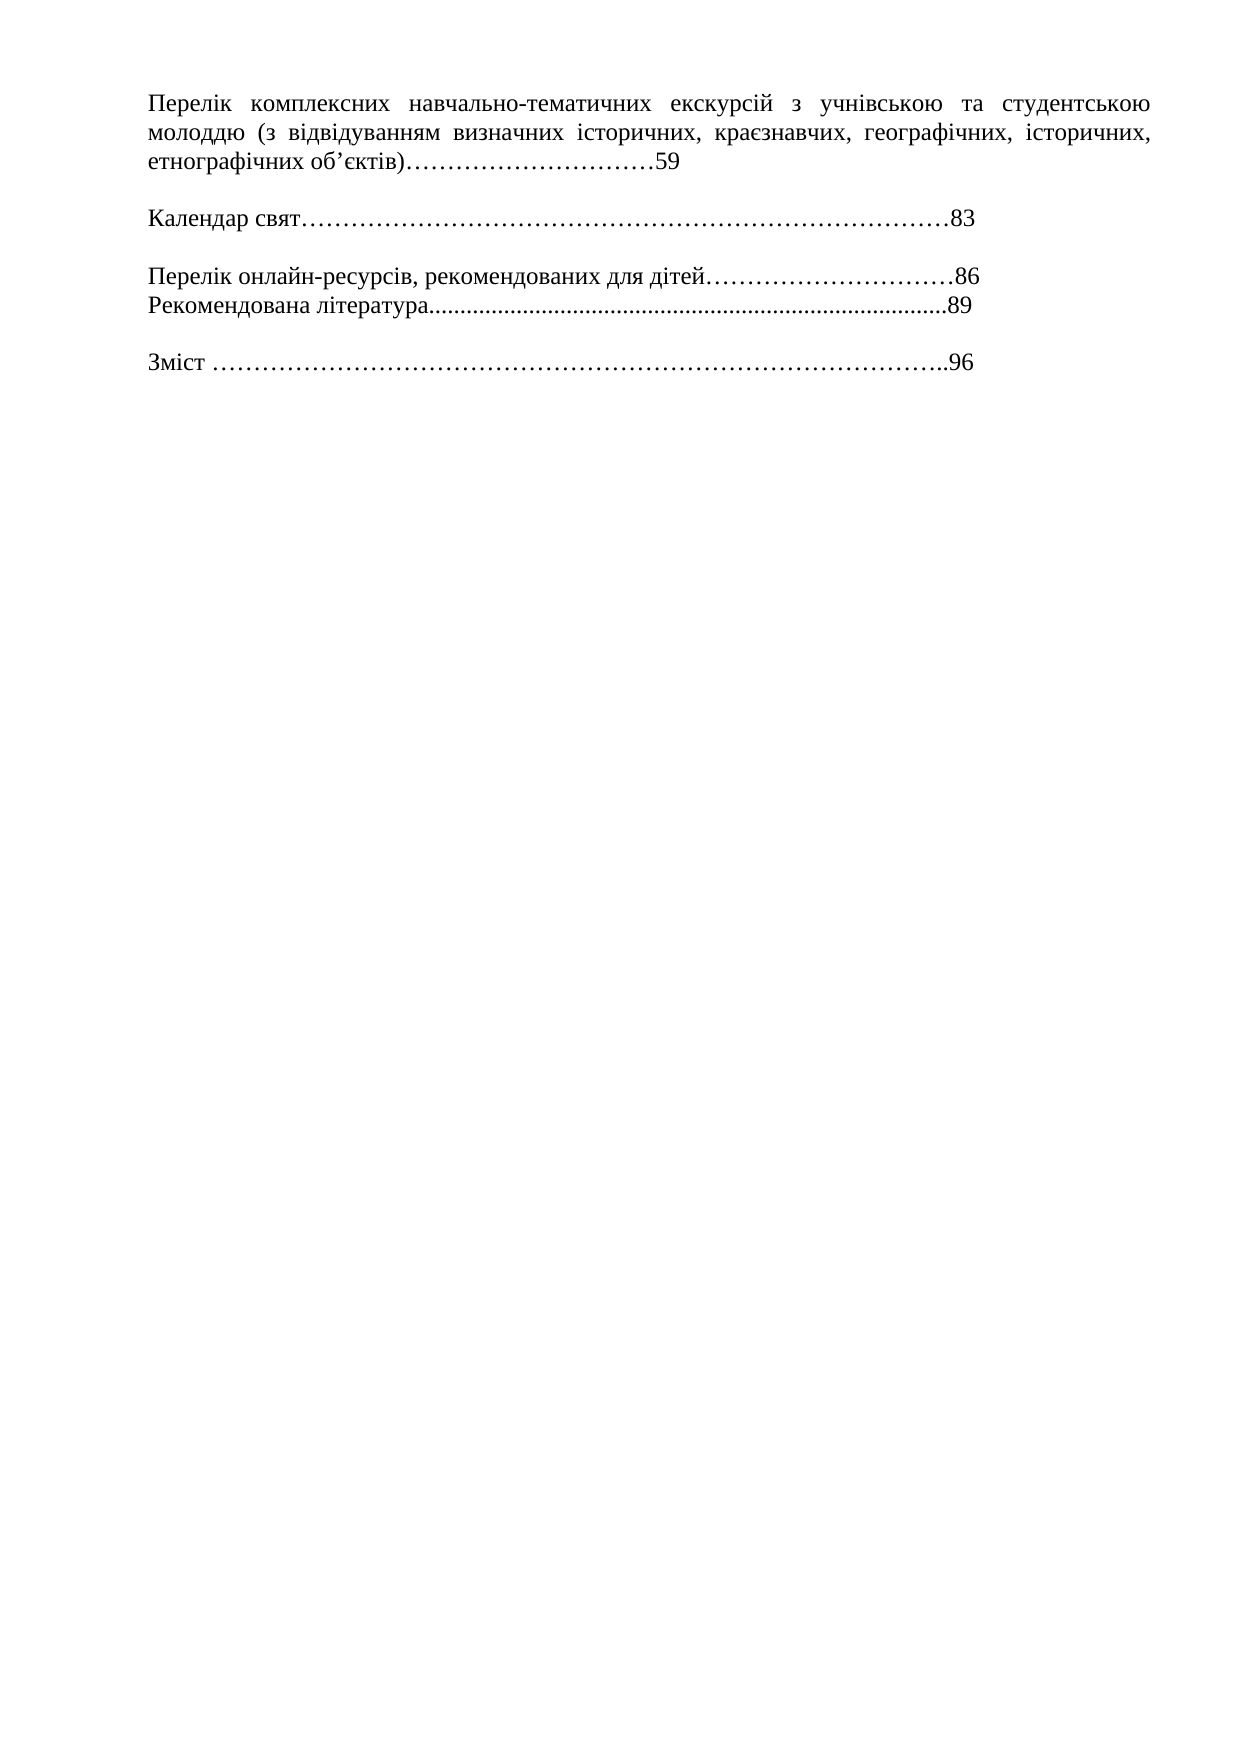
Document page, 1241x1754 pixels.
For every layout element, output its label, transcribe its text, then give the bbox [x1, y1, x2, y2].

text Календар свят……………………………………………………………………83 [148, 203, 1152, 232]
text Перелік комплексних навчально-тематичних екскурсій з учнівською та студентською молоддю (з відвідуванням визначних історичних, краєзнавчих, географічних, історичних, етнографічних об’єктів)…………………………59 [148, 88, 1152, 175]
text Перелік онлайн-ресурсів, рекомендованих для дітей…………………………86 [148, 261, 1152, 290]
text Рекомендована література...................................................................................89 [148, 290, 1152, 318]
text Зміст ……………………………………………………………………………..96 [148, 347, 1152, 376]
